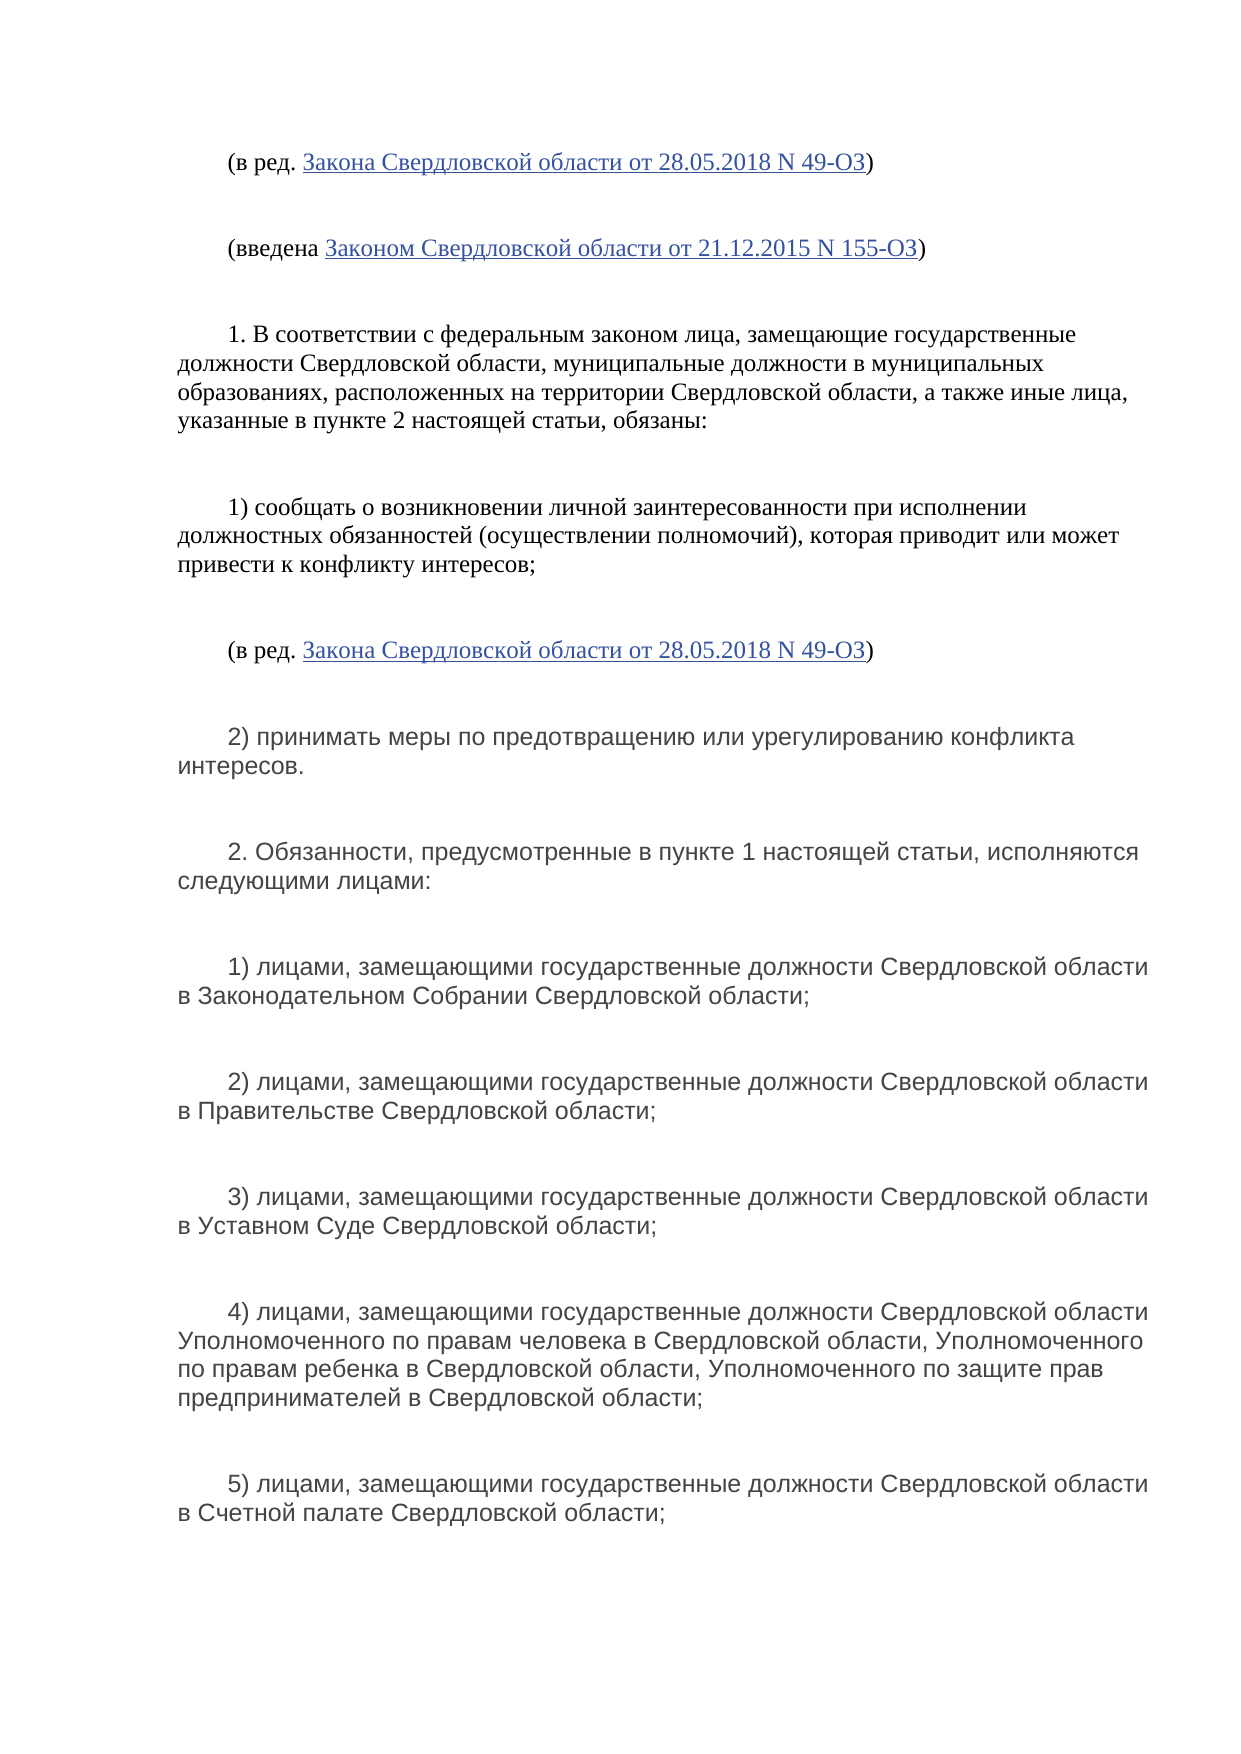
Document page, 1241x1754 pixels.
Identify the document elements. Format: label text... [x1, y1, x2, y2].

text 2) принимать меры по предотвращению или урегулированию конфликта интересов. [177, 722, 1152, 808]
text 4) лицами, замещающими государственные должности Свердловской области Уполномоченного по правам человека в Свердловской области, Уполномоченного по правам ребенка в Свердловской области, Уполномоченного по защите прав предпринимателей в Свердловской области; [177, 1297, 1152, 1441]
text 1) лицами, замещающими государственные должности Свердловской области в Законодательном Собрании Свердловской области; [177, 952, 1152, 1038]
text 1. В соответствии с федеральным законом лица, замещающие государственные должности Свердловской области, муниципальные должности в муниципальных образованиях, расположенных на территории Свердловской области, а также иные лица, указанные в пункте 2 настоящей статьи, обязаны: [177, 319, 1152, 463]
text 2) лицами, замещающими государственные должности Свердловской области в Правительстве Свердловской области; [177, 1067, 1152, 1153]
text 3) лицами, замещающими государственные должности Свердловской области в Уставном Суде Свердловской области; [177, 1182, 1152, 1268]
text (введена Законом Свердловской области от 21.12.2015 N 155-ОЗ) [177, 233, 1152, 291]
text 1) сообщать о возникновении личной заинтересованности при исполнении должностных обязанностей (осуществлении полномочий), которая приводит или может привести к конфликту интересов; [177, 492, 1152, 607]
text (в ред. Закона Свердловской области от 28.05.2018 N 49-ОЗ) [177, 636, 1152, 693]
text 2. Обязанности, предусмотренные в пункте 1 настоящей статьи, исполняются следующими лицами: [177, 837, 1152, 923]
text (в ред. Закона Свердловской области от 28.05.2018 N 49-ОЗ) [177, 147, 1152, 204]
text 5) лицами, замещающими государственные должности Свердловской области в Счетной палате Свердловской области; [177, 1469, 1152, 1556]
